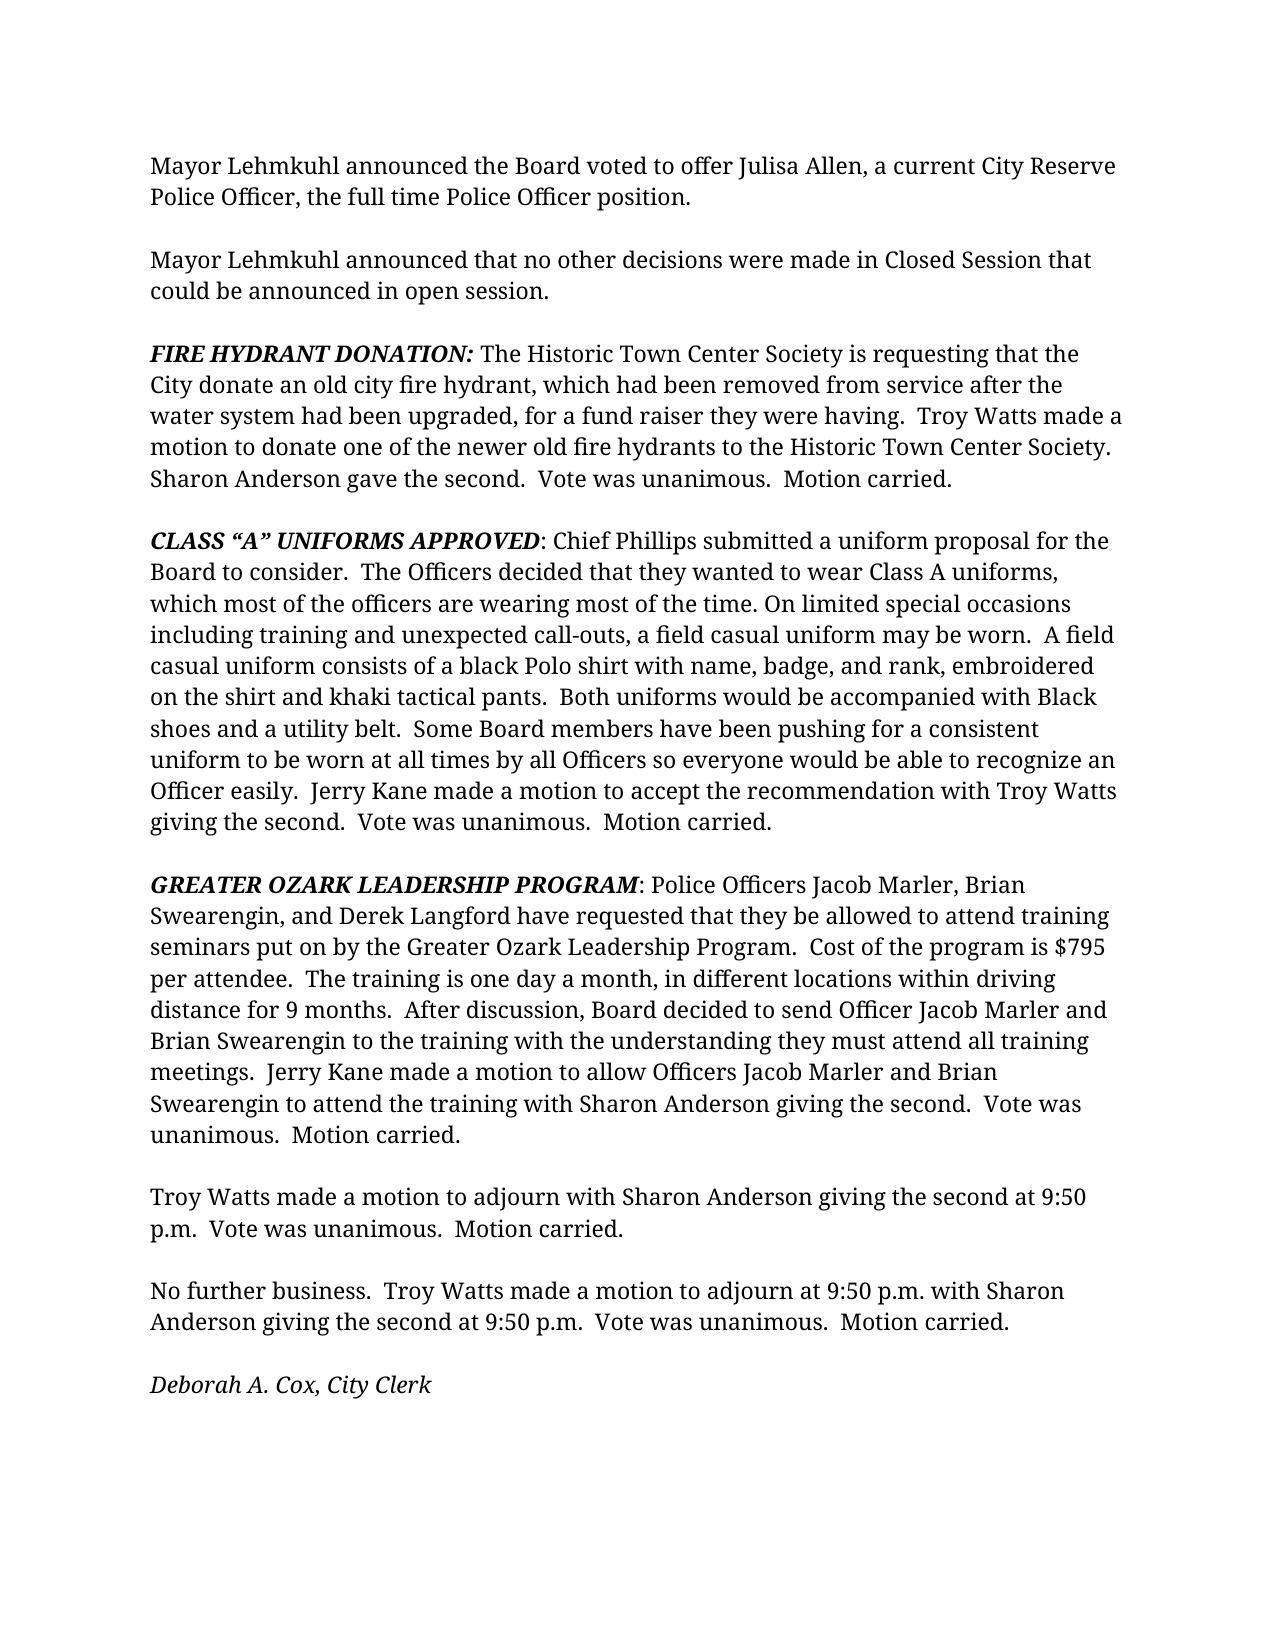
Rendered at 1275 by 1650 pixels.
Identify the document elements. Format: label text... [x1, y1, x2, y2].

text CLASS “A” UNIFORMS APPROVED: Chief Phillips submitted a uniform proposal for the Board to consider. The Officers decided that they wanted to wear Class A uniforms, which most of the officers are wearing most of the time. On limited special occasions including training and unexpected call-outs, a field casual uniform may be worn. A field casual uniform consists of a black Polo shirt with name, badge, and rank, embroidered on the shirt and khaki tactical pants. Both uniforms would be accompanied with Black shoes and a utility belt. Some Board members have been pushing for a consistent uniform to be worn at all times by all Officers so everyone would be able to recognize an Officer easily. Jerry Kane made a motion to accept the recommendation with Troy Watts giving the second. Vote was unanimous. Motion carried. [150, 525, 1125, 837]
text No further business. Troy Watts made a motion to adjourn at 9:50 p.m. with Sharon Anderson giving the second at 9:50 p.m. Vote was unanimous. Motion carried. [150, 1275, 1125, 1337]
text Deborah A. Cox, City Clerk [150, 1369, 1125, 1400]
text GREATER OZARK LEADERSHIP PROGRAM: Police Officers Jacob Marler, Brian Swearengin, and Derek Langford have requested that they be allowed to attend training seminars put on by the Greater Ozark Leadership Program. Cost of the program is $795 per attendee. The training is one day a month, in different locations within driving distance for 9 months. After discussion, Board decided to send Officer Jacob Marler and Brian Swearengin to the training with the understanding they must attend all training meetings. Jerry Kane made a motion to allow Officers Jacob Marler and Brian Swearengin to attend the training with Sharon Anderson giving the second. Vote was unanimous. Motion carried. [150, 869, 1125, 1150]
text Mayor Lehmkuhl announced that no other decisions were made in Closed Session that could be announced in open session. [150, 244, 1125, 306]
text FIRE HYDRANT DONATION: The Historic Town Center Society is requesting that the City donate an old city fire hydrant, which had been removed from service after the water system had been upgraded, for a fund raiser they were having. Troy Watts made a motion to donate one of the newer old fire hydrants to the Historic Town Center Society. Sharon Anderson gave the second. Vote was unanimous. Motion carried. [150, 337, 1125, 494]
text Troy Watts made a motion to adjourn with Sharon Anderson giving the second at 9:50 p.m. Vote was unanimous. Motion carried. [150, 1181, 1125, 1244]
text Mayor Lehmkuhl announced the Board voted to offer Julisa Allen, a current City Reserve Police Officer, the full time Police Officer position. [150, 150, 1125, 212]
